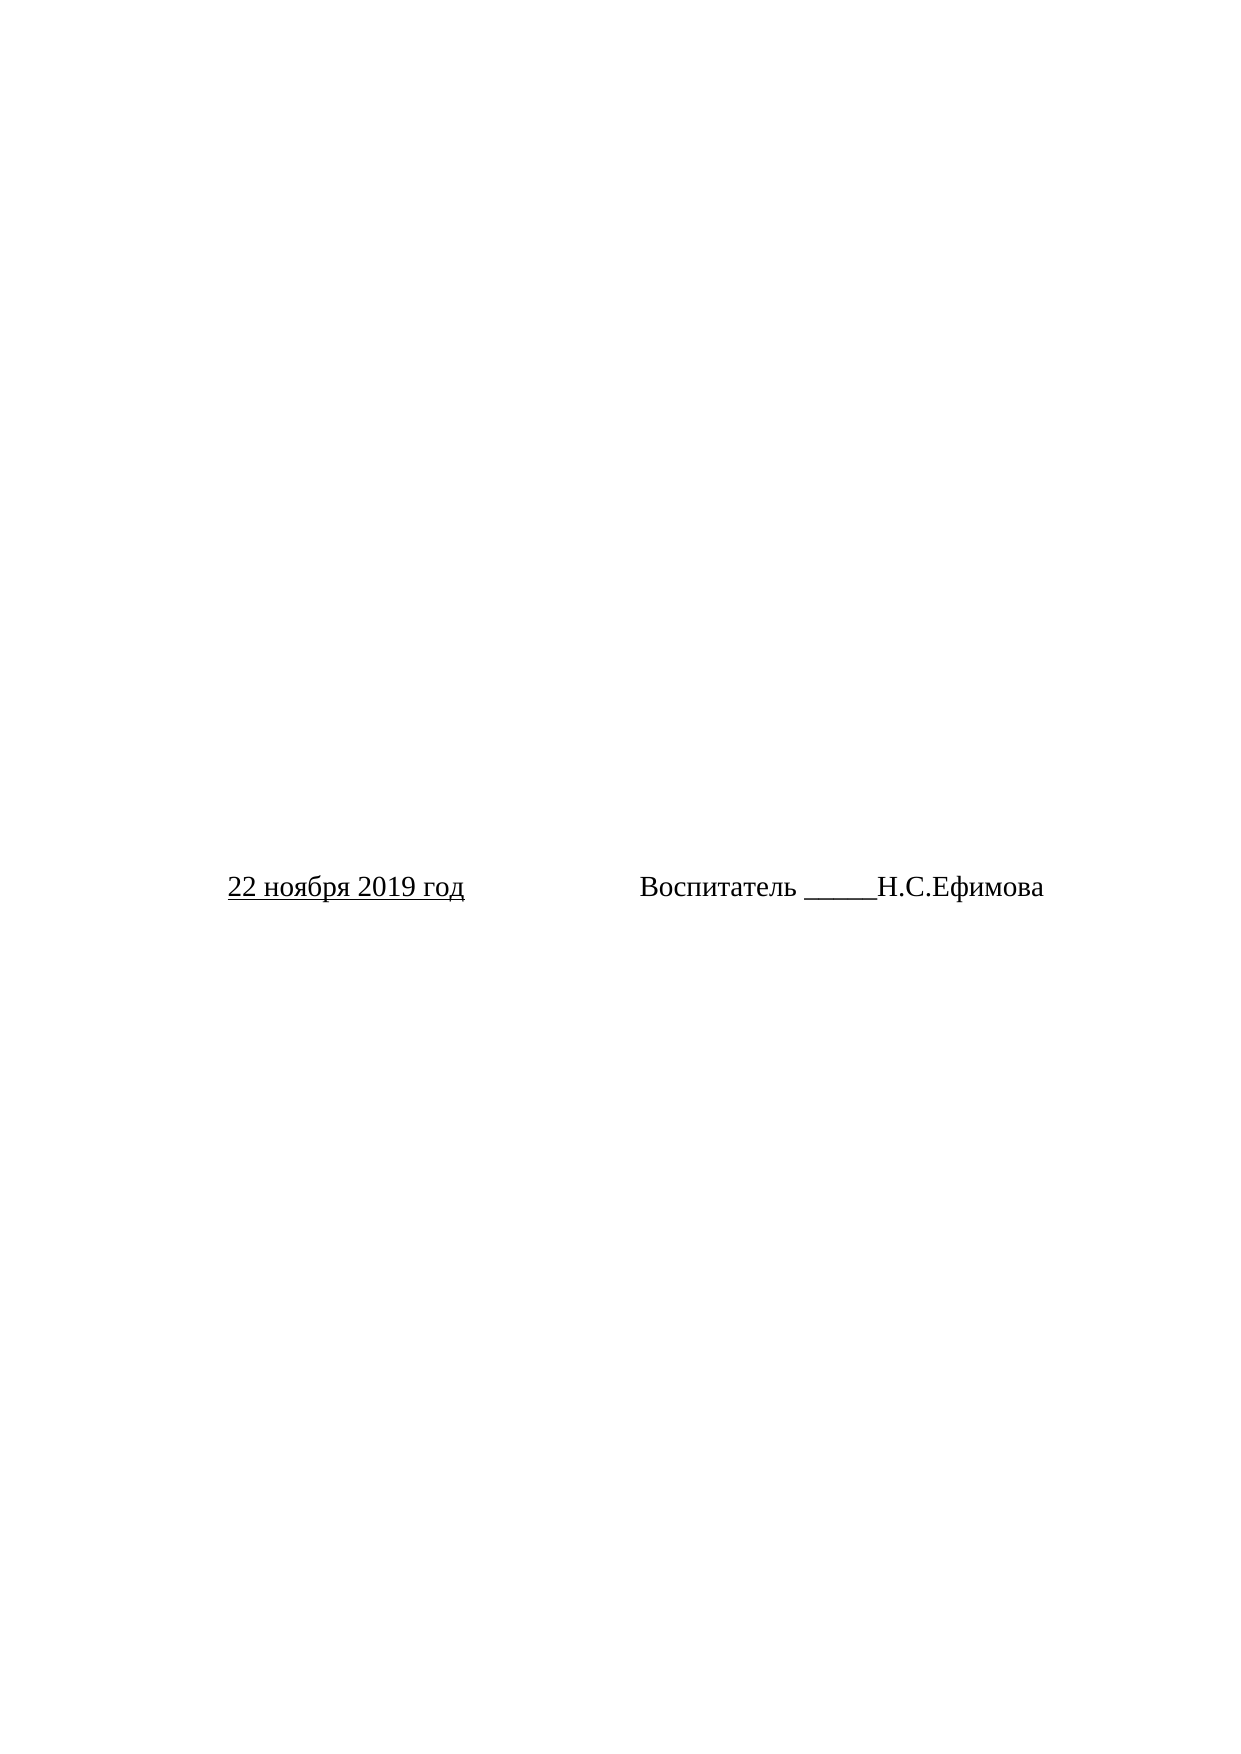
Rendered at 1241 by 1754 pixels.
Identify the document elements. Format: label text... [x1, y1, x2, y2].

text 22 ноября 2019 год Воспитатель _____Н.С.Ефимова [177, 869, 1181, 903]
